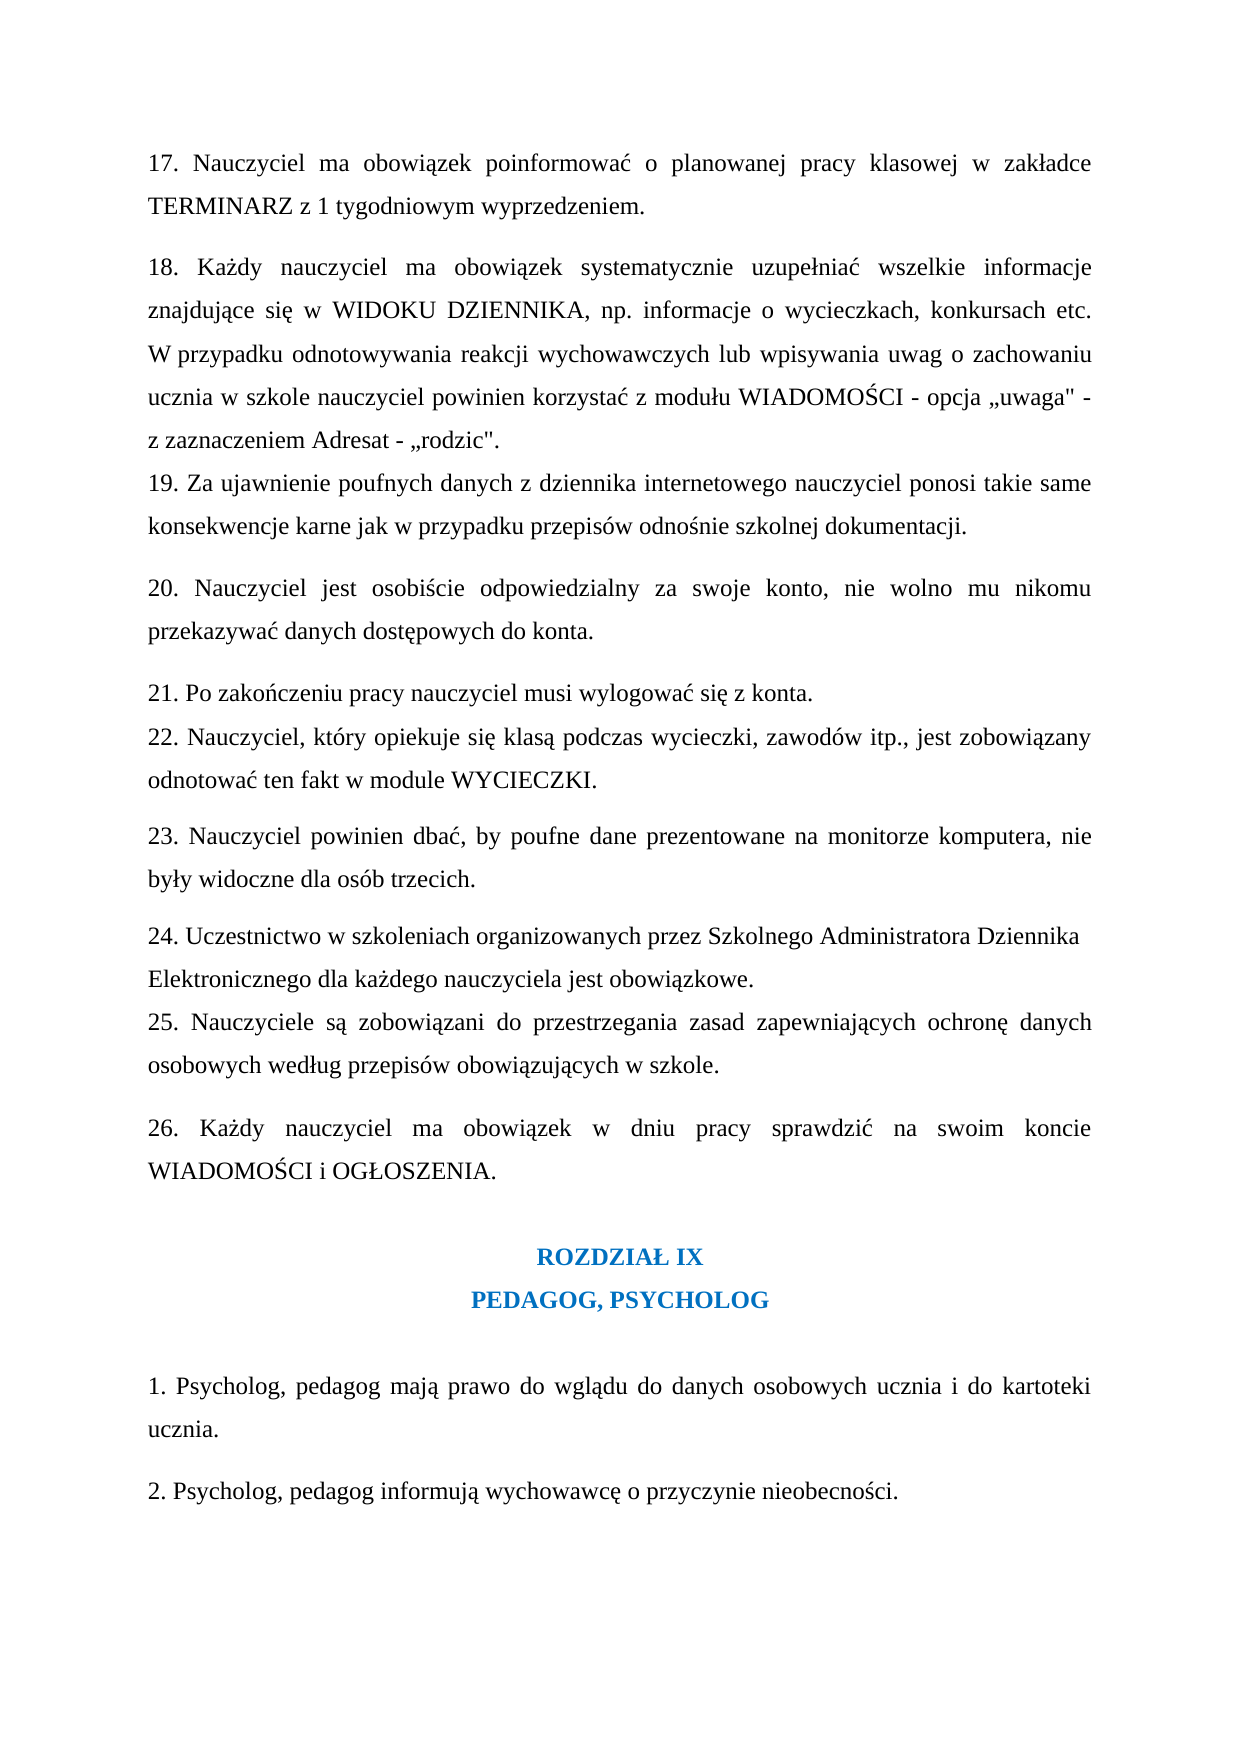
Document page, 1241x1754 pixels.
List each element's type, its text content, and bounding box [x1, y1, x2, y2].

text 25. Nauczyciele są zobowiązani do przestrzegania zasad zapewniających ochronę danych osobowych według przepisów obowiązujących w szkole. [148, 1007, 1093, 1079]
text 1. Psycholog, pedagog mają prawo do wglądu do danych osobowych ucznia i do kartoteki ucznia. [148, 1371, 1093, 1443]
text Elektronicznego dla każdego nauczyciela jest obowiązkowe. [148, 964, 1093, 993]
text 26. Każdy nauczyciel ma obowiązek w dniu pracy sprawdzić na swoim koncie WIADOMOŚCI i OGŁOSZENIA. [148, 1113, 1093, 1184]
text 22. Nauczyciel, który opiekuje się klasą podczas wycieczki, zawodów itp., jest zobowiązany odnotować ten fakt w module WYCIECZKI. [148, 722, 1093, 793]
text 23. Nauczyciel powinien dbać, by poufne dane prezentowane na monitorze komputera, nie były widoczne dla osób trzecich. [148, 821, 1093, 893]
text 19. Za ujawnienie poufnych danych z dziennika internetowego nauczyciel ponosi takie same konsekwencje karne jak w przypadku przepisów odnośnie szkolnej dokumentacji. [148, 468, 1093, 540]
text PEDAGOG, PSYCHOLOG [148, 1285, 1093, 1314]
text 17. Nauczyciel ma obowiązek poinformować o planowanej pracy klasowej w zakładce TERMINARZ z 1 tygodniowym wyprzedzeniem. [148, 148, 1093, 219]
text 20. Nauczyciel jest osobiście odpowiedzialny za swoje konto, nie wolno mu nikomu przekazywać danych dostępowych do konta. [148, 573, 1093, 645]
text ROZDZIAŁ IX [148, 1242, 1093, 1271]
text 2. Psycholog, pedagog informują wychowawcę o przyczynie nieobecności. [148, 1476, 1093, 1505]
text 24. Uczestnictwo w szkoleniach organizowanych przez Szkolnego Administratora Dziennika [148, 921, 1093, 950]
text 18. Każdy nauczyciel ma obowiązek systematycznie uzupełniać wszelkie informacje znajdujące się w WIDOKU DZIENNIKA, np. informacje o wycieczkach, konkursach etc. W przypadku odnotowywania reakcji wychowawczych lub wpisywania uwag o zachowaniu ucznia w szkole nauczyciel powinien korzystać z modułu WIADOMOŚCI - opcja „uwaga" - z zaznaczeniem Adresat - „rodzic". [148, 252, 1093, 454]
text 21. Po zakończeniu pracy nauczyciel musi wylogować się z konta. [148, 678, 1093, 707]
